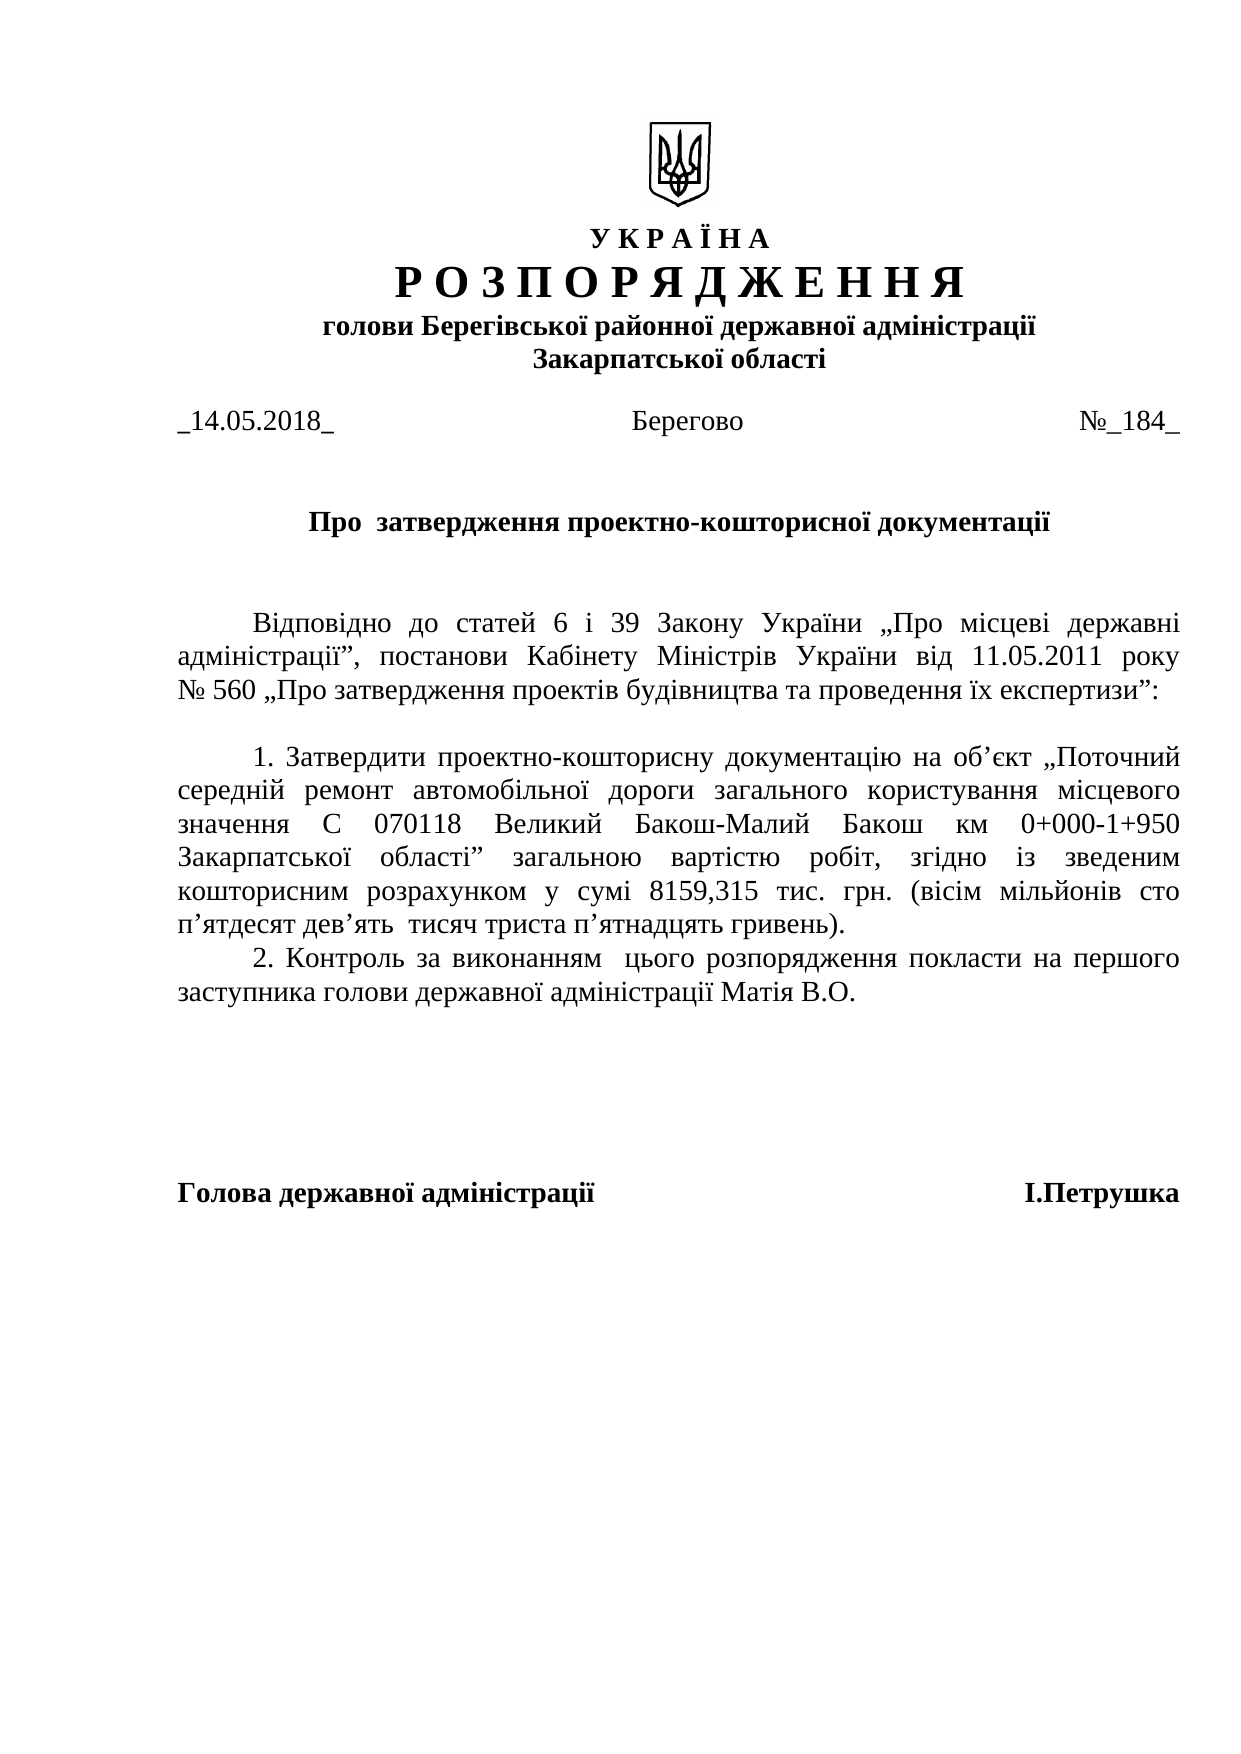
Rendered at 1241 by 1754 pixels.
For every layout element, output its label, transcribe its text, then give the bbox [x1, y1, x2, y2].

text Голова державної адміністрації І.Петрушка [177, 1175, 1181, 1208]
text Р О З П О Р Я Д Ж Е Н Н Я [177, 255, 1181, 308]
text У К Р А Ї Н А [177, 221, 1181, 255]
text голови Берегівської районної державної адміністрації [177, 308, 1181, 341]
text Про затвердження проектно-кошторисної документації [177, 504, 1181, 538]
text Закарпатської області [177, 341, 1181, 375]
text 2. Контроль за виконанням цього розпорядження покласти на першого заступника голови державної адміністрації Матія В.О. [177, 940, 1181, 1007]
text Відповідно до статей 6 і 39 Закону України „Про місцеві державні адміністрації”, постанови Кабінету Міністрів України від 11.05.2011 року № 560 „Про затвердження проектів будівництва та проведення їх експертизи”: [177, 605, 1181, 705]
text 1. Затвердити проектно-кошторисну документацію на об’єкт „Поточний середній ремонт автомобільної дороги загального користування місцевого значення С 070118 Великий Бакош-Малий Бакош км 0+000-1+950 Закарпатської області” загальною вартістю робіт, згідно із зведеним кошторисним розрахунком у сумі 8159,315 тис. грн. (вісім мільйонів сто п’ятдесят дев’ять тисяч триста п’ятнадцять гривень). [177, 739, 1181, 940]
text _14.05.2018_ Берегово №_184_ [177, 403, 1181, 437]
